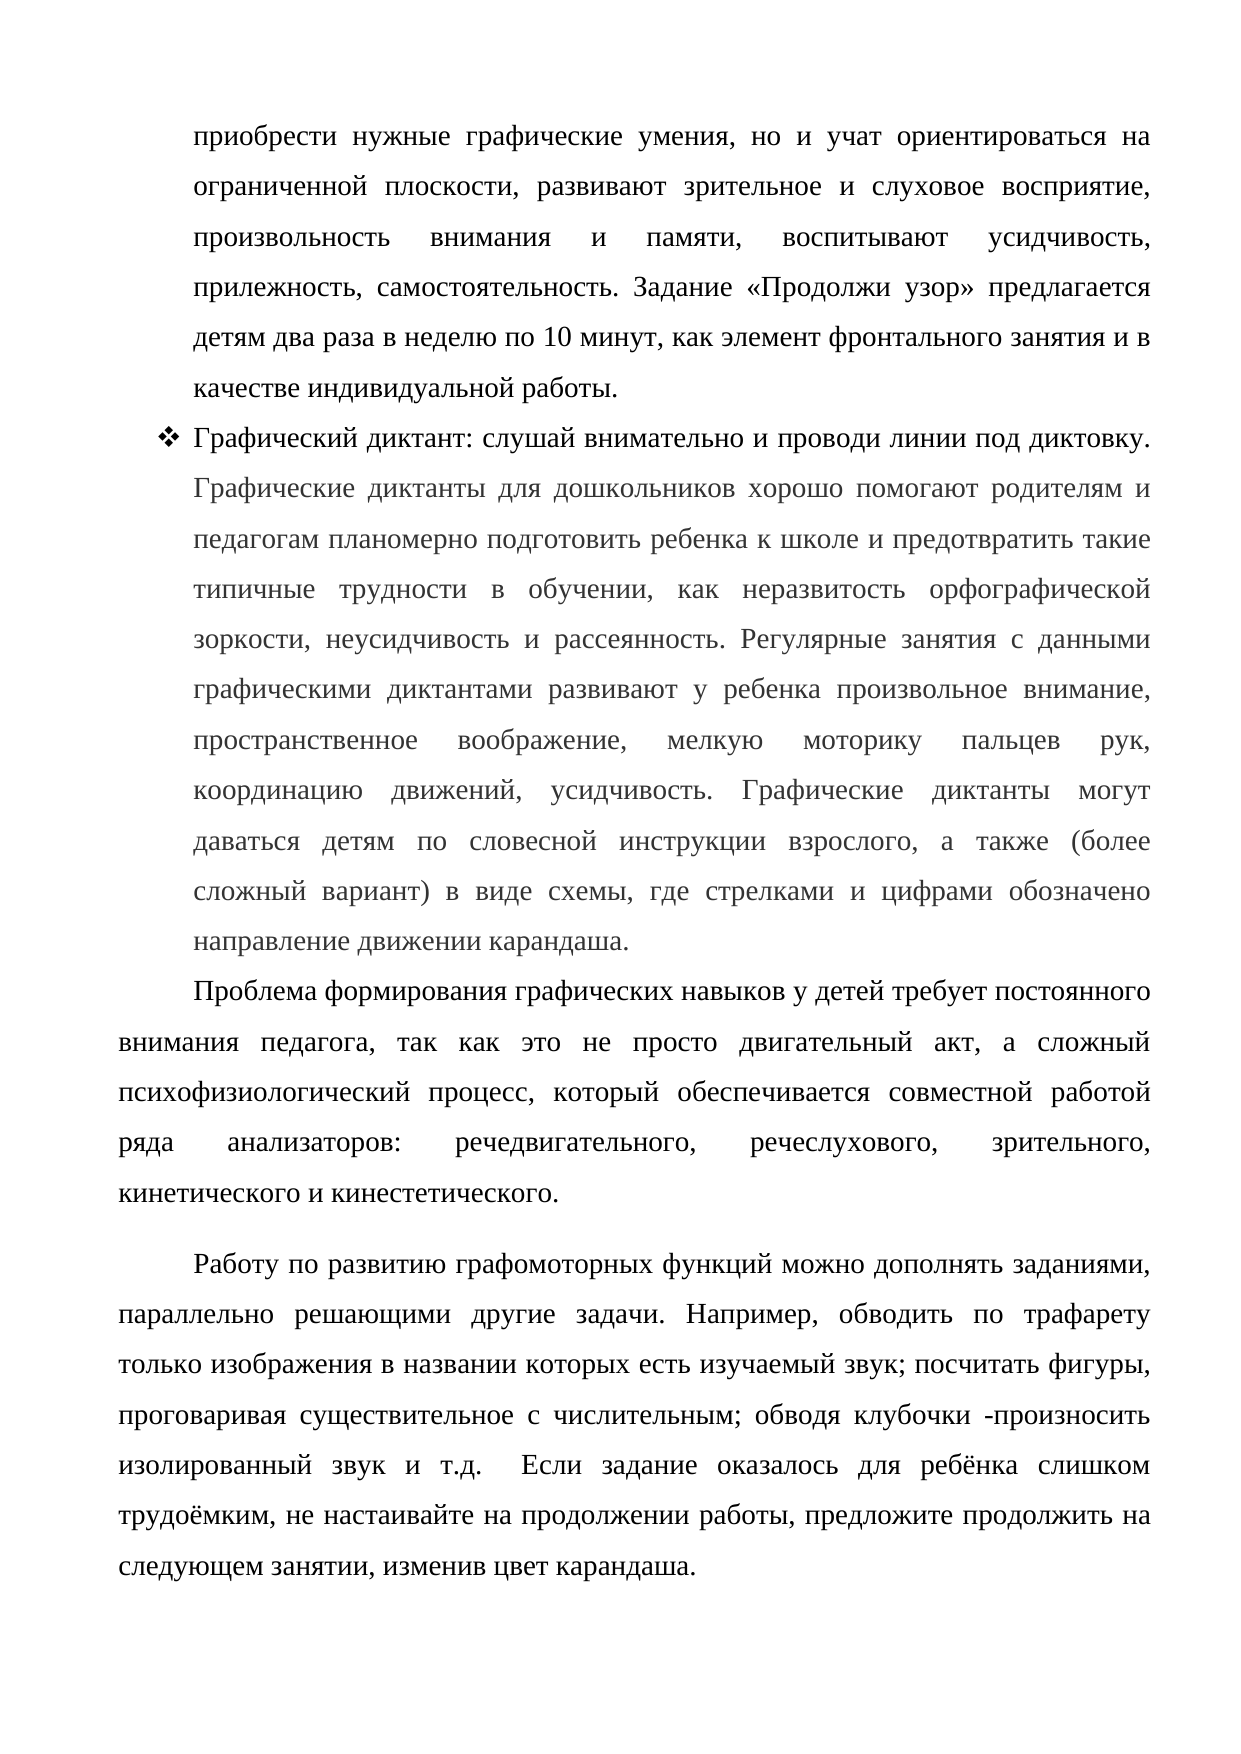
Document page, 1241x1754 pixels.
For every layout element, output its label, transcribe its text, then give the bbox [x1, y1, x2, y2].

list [156, 118, 1152, 403]
text Проблема формирования графических навыков у детей требует постоянного внимания педагога, так как это не просто двигательный акт, а сложный психофизиологический процесс, который обеспечивается совместной работой ряда анализаторов: речедвигательного, речеслухового, зрительного, кинетического и кинестетического. [118, 973, 1152, 1208]
list Графический диктант: слушай внимательно и проводи линии под диктовку. Графические диктанты для дошкольников хорошо помогают родителям и педагогам планомерно подготовить ребенка к школе и предотвратить такие типичные трудности в обучении, как неразвитость орфографической зоркости, неусидчивость и рассеянность. Регулярные занятия с данными графическими диктантами развивают у ребенка произвольное внимание, пространственное воображение, мелкую моторику пальцев рук, координацию движений, усидчивость. Графические диктанты могут даваться детям по словесной инструкции взрослого, а также (более сложный вариант) в виде схемы, где стрелками и цифрами обозначено направление движении карандаша. [156, 420, 1152, 957]
text Работу по развитию графомоторных функций можно дополнять заданиями, параллельно решающими другие задачи. Например, обводить по трафарету только изображения в названии которых есть изучаемый звук; посчитать фигуры, проговаривая существительное с числительным; обводя клубочки -произносить изолированный звук и т.д. Если задание оказалось для ребёнка слишком трудоёмким, не настаивайте на продолжении работы, предложите продолжить на следующем занятии, изменив цвет карандаша. [118, 1246, 1152, 1581]
